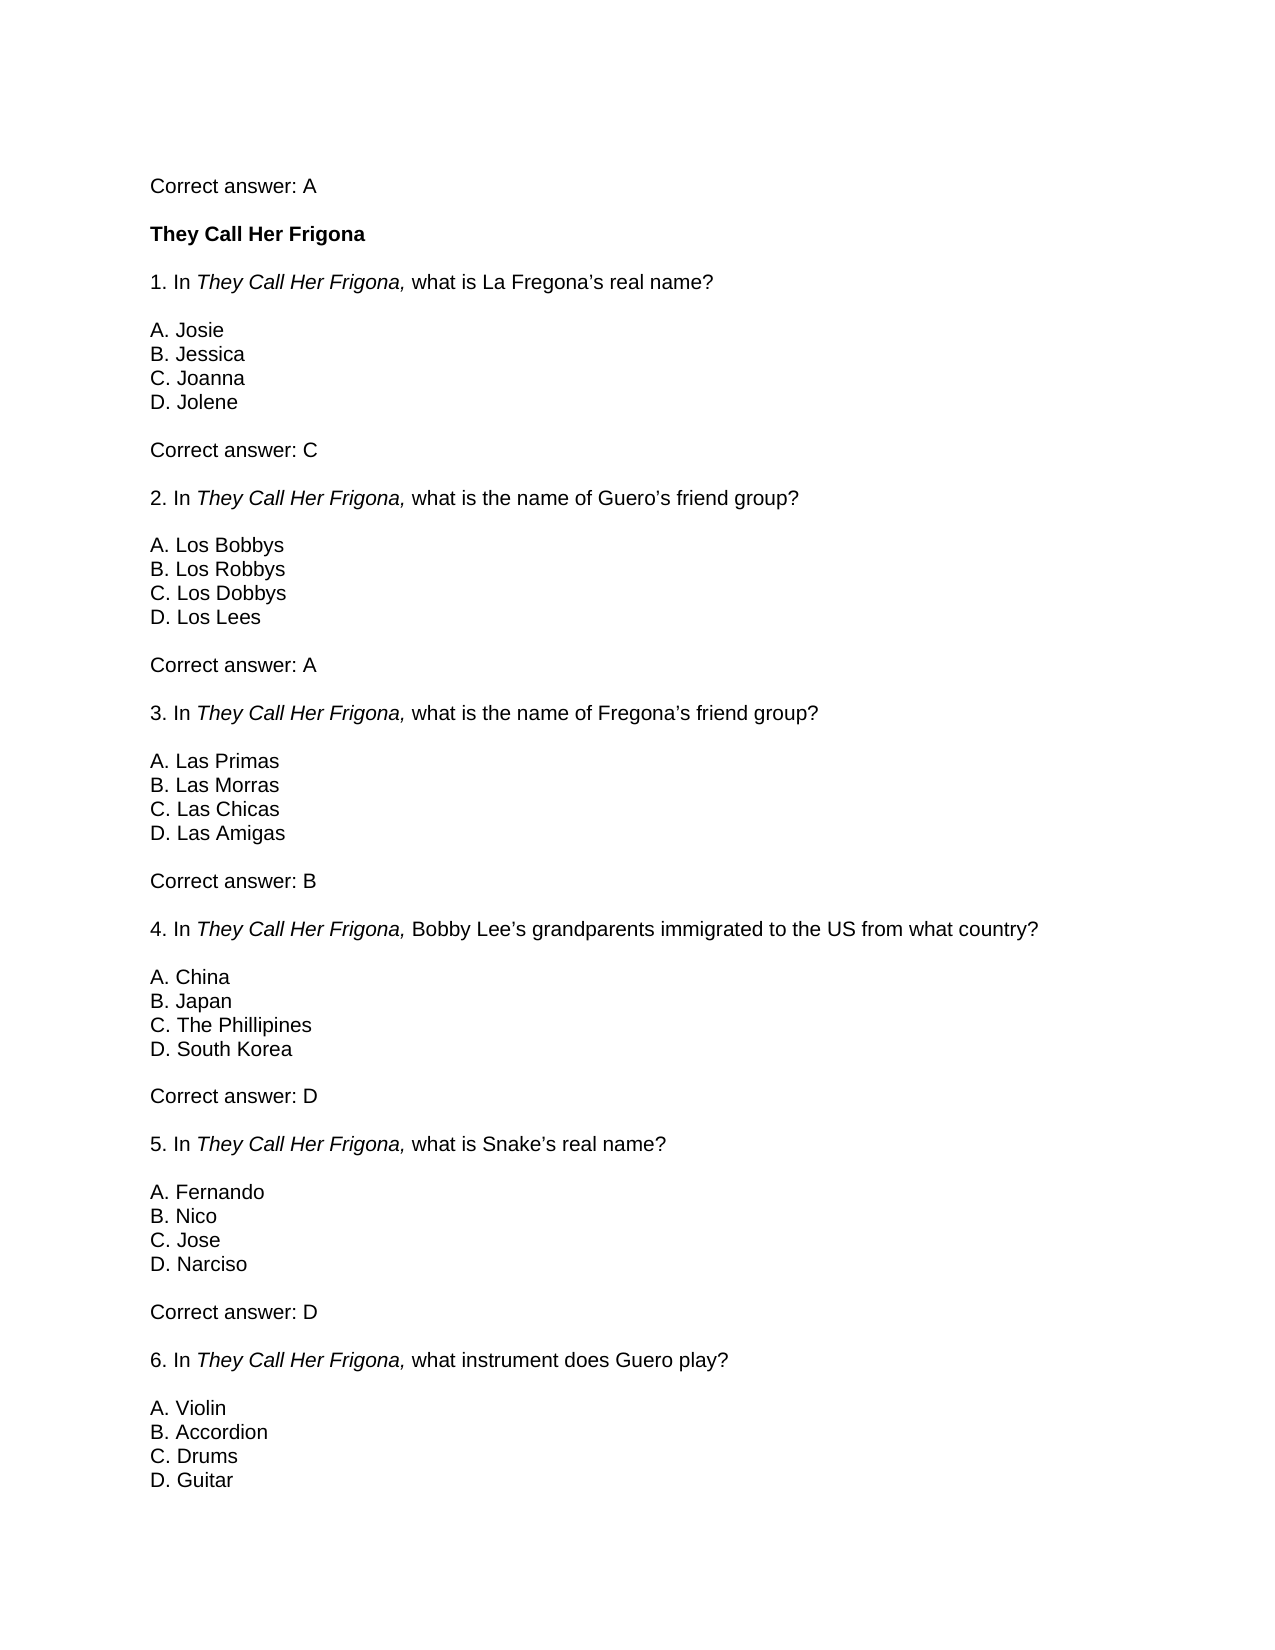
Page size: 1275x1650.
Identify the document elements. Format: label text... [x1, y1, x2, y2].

text They Call Her Frigona [150, 222, 1125, 246]
text A. China [150, 964, 1125, 988]
text C. Las Chicas [150, 797, 1125, 821]
text 2. In They Call Her Frigona, what is the name of Guero’s friend group? [150, 485, 1125, 509]
text A. Las Primas [150, 749, 1125, 773]
text D. South Korea [150, 1036, 1125, 1060]
text B. Los Robbys [150, 557, 1125, 581]
text C. Jose [150, 1228, 1125, 1252]
text Correct answer: A [150, 174, 1125, 198]
text 1. In They Call Her Frigona, what is La Fregona’s real name? [150, 270, 1125, 294]
text Correct answer: D [150, 1300, 1125, 1324]
text C. Drums [150, 1444, 1125, 1468]
text B. Las Morras [150, 773, 1125, 797]
text A. Violin [150, 1396, 1125, 1420]
text D. Narciso [150, 1252, 1125, 1276]
text B. Nico [150, 1204, 1125, 1228]
text C. Los Dobbys [150, 581, 1125, 605]
text B. Accordion [150, 1420, 1125, 1444]
text Correct answer: D [150, 1084, 1125, 1108]
text A. Los Bobbys [150, 533, 1125, 557]
text A. Fernando [150, 1180, 1125, 1204]
text D. Jolene [150, 389, 1125, 413]
text Correct answer: C [150, 437, 1125, 461]
text B. Japan [150, 988, 1125, 1012]
text Correct answer: A [150, 653, 1125, 677]
text B. Jessica [150, 342, 1125, 366]
text Correct answer: B [150, 869, 1125, 893]
text D. Los Lees [150, 605, 1125, 629]
text 6. In They Call Her Frigona, what instrument does Guero play? [150, 1348, 1125, 1372]
text C. The Phillipines [150, 1012, 1125, 1036]
text D. Las Amigas [150, 821, 1125, 845]
text C. Joanna [150, 366, 1125, 389]
text A. Josie [150, 318, 1125, 342]
text 3. In They Call Her Frigona, what is the name of Fregona’s friend group? [150, 701, 1125, 725]
text 4. In They Call Her Frigona, Bobby Lee’s grandparents immigrated to the US from what country? [150, 917, 1125, 941]
text 5. In They Call Her Frigona, what is Snake’s real name? [150, 1132, 1125, 1156]
text D. Guitar [150, 1468, 1125, 1492]
